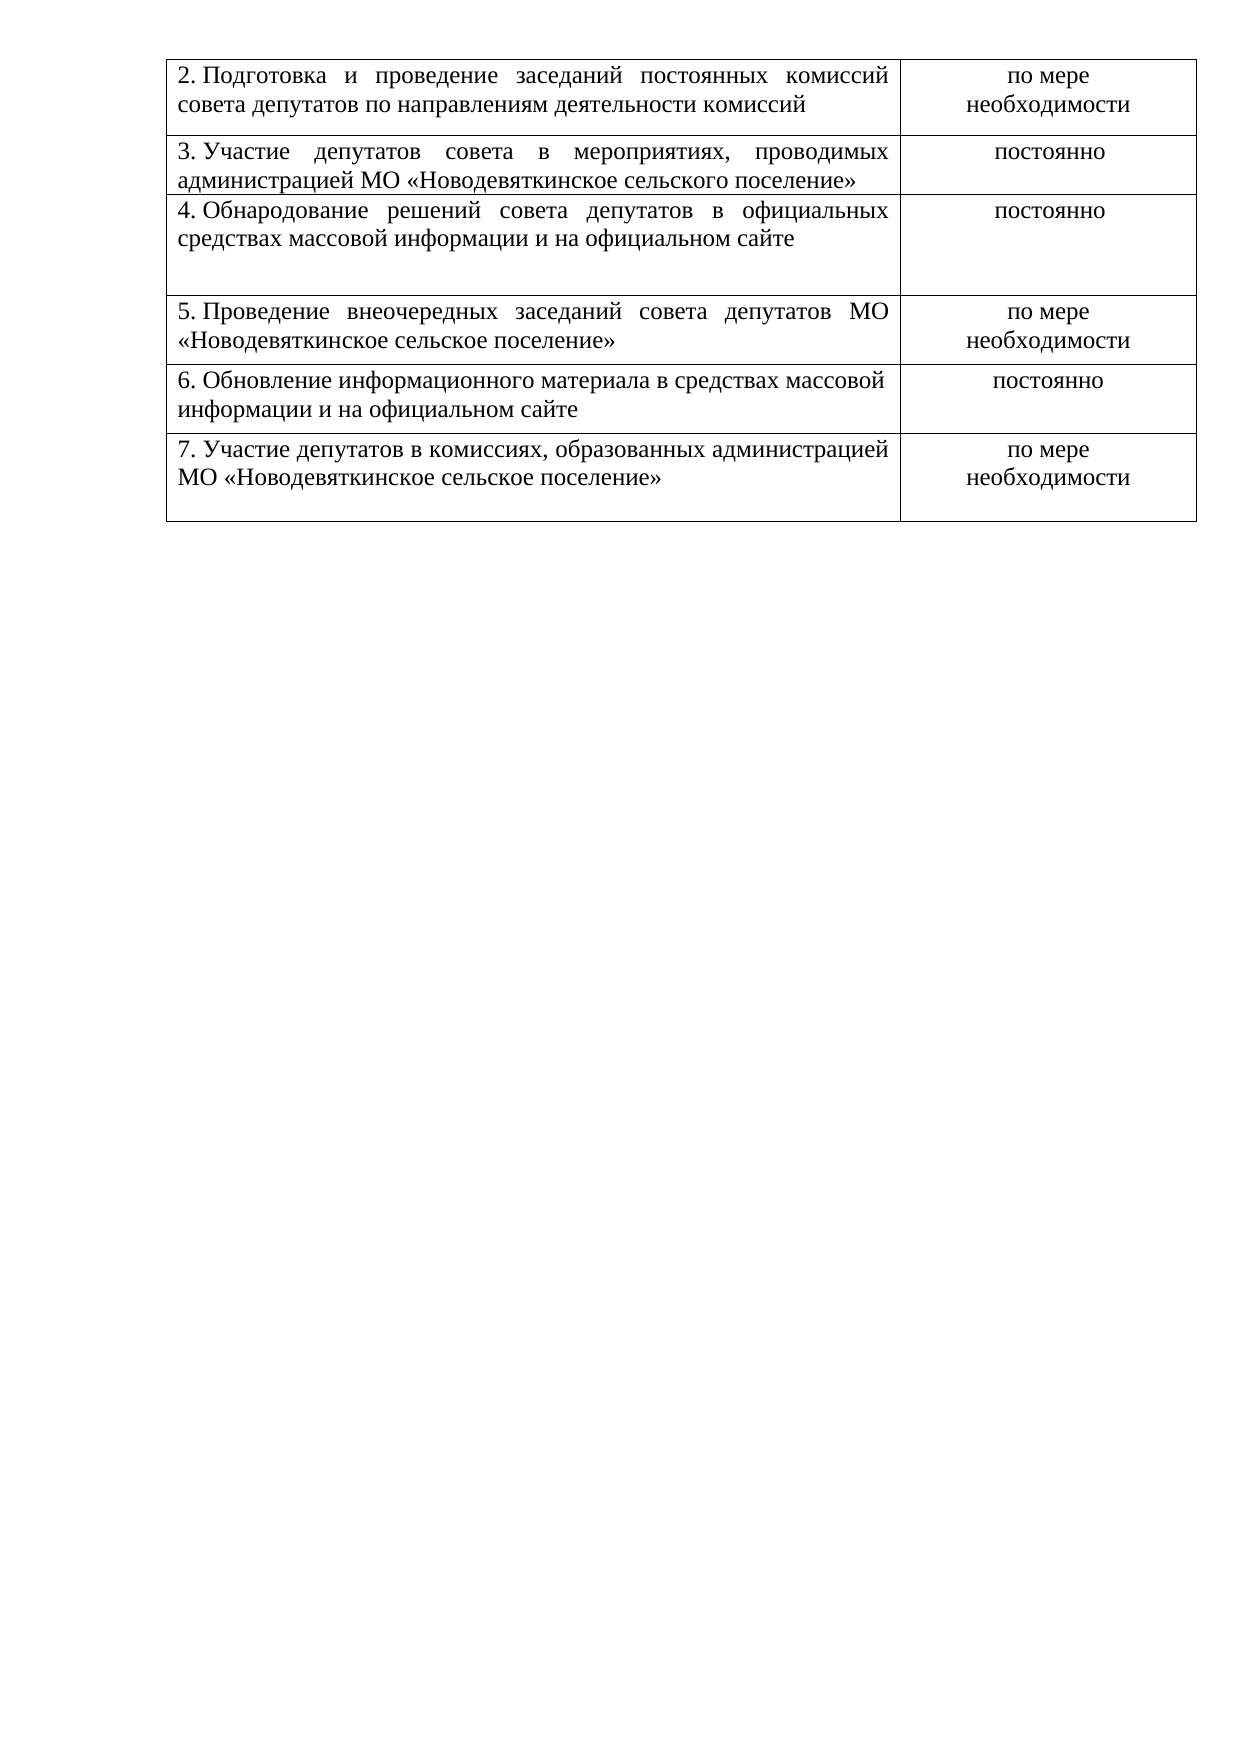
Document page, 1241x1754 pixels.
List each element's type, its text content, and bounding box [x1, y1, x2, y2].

table_cell Обновление информационного материала в средствах массовой информации и на официальном сайте [167, 365, 900, 433]
table_cell постоянно [901, 195, 1196, 295]
table_cell Обнародование решений совета депутатов в официальных средствах массовой информации и на официальном сайте [167, 195, 900, 295]
table_cell по мере необходимости [901, 296, 1196, 364]
table_cell по мере необходимости [901, 434, 1196, 521]
table_cell Участие депутатов в комиссиях, образованных администрацией МО «Новодевяткинское сельское поселение» [167, 434, 900, 521]
table_cell постоянно [901, 136, 1196, 194]
table_cell Подготовка и проведение заседаний постоянных комиссий совета депутатов по направлениям деятельности комиссий [167, 60, 900, 135]
table_cell Участие депутатов совета в мероприятиях, проводимых администрацией МО «Новодевяткинское сельского поселение» [167, 136, 900, 194]
table_cell постоянно [901, 365, 1196, 433]
table_cell по мере необходимости [901, 60, 1196, 135]
table_cell Проведение внеочередных заседаний совета депутатов МО «Новодевяткинское сельское поселение» [167, 296, 900, 364]
